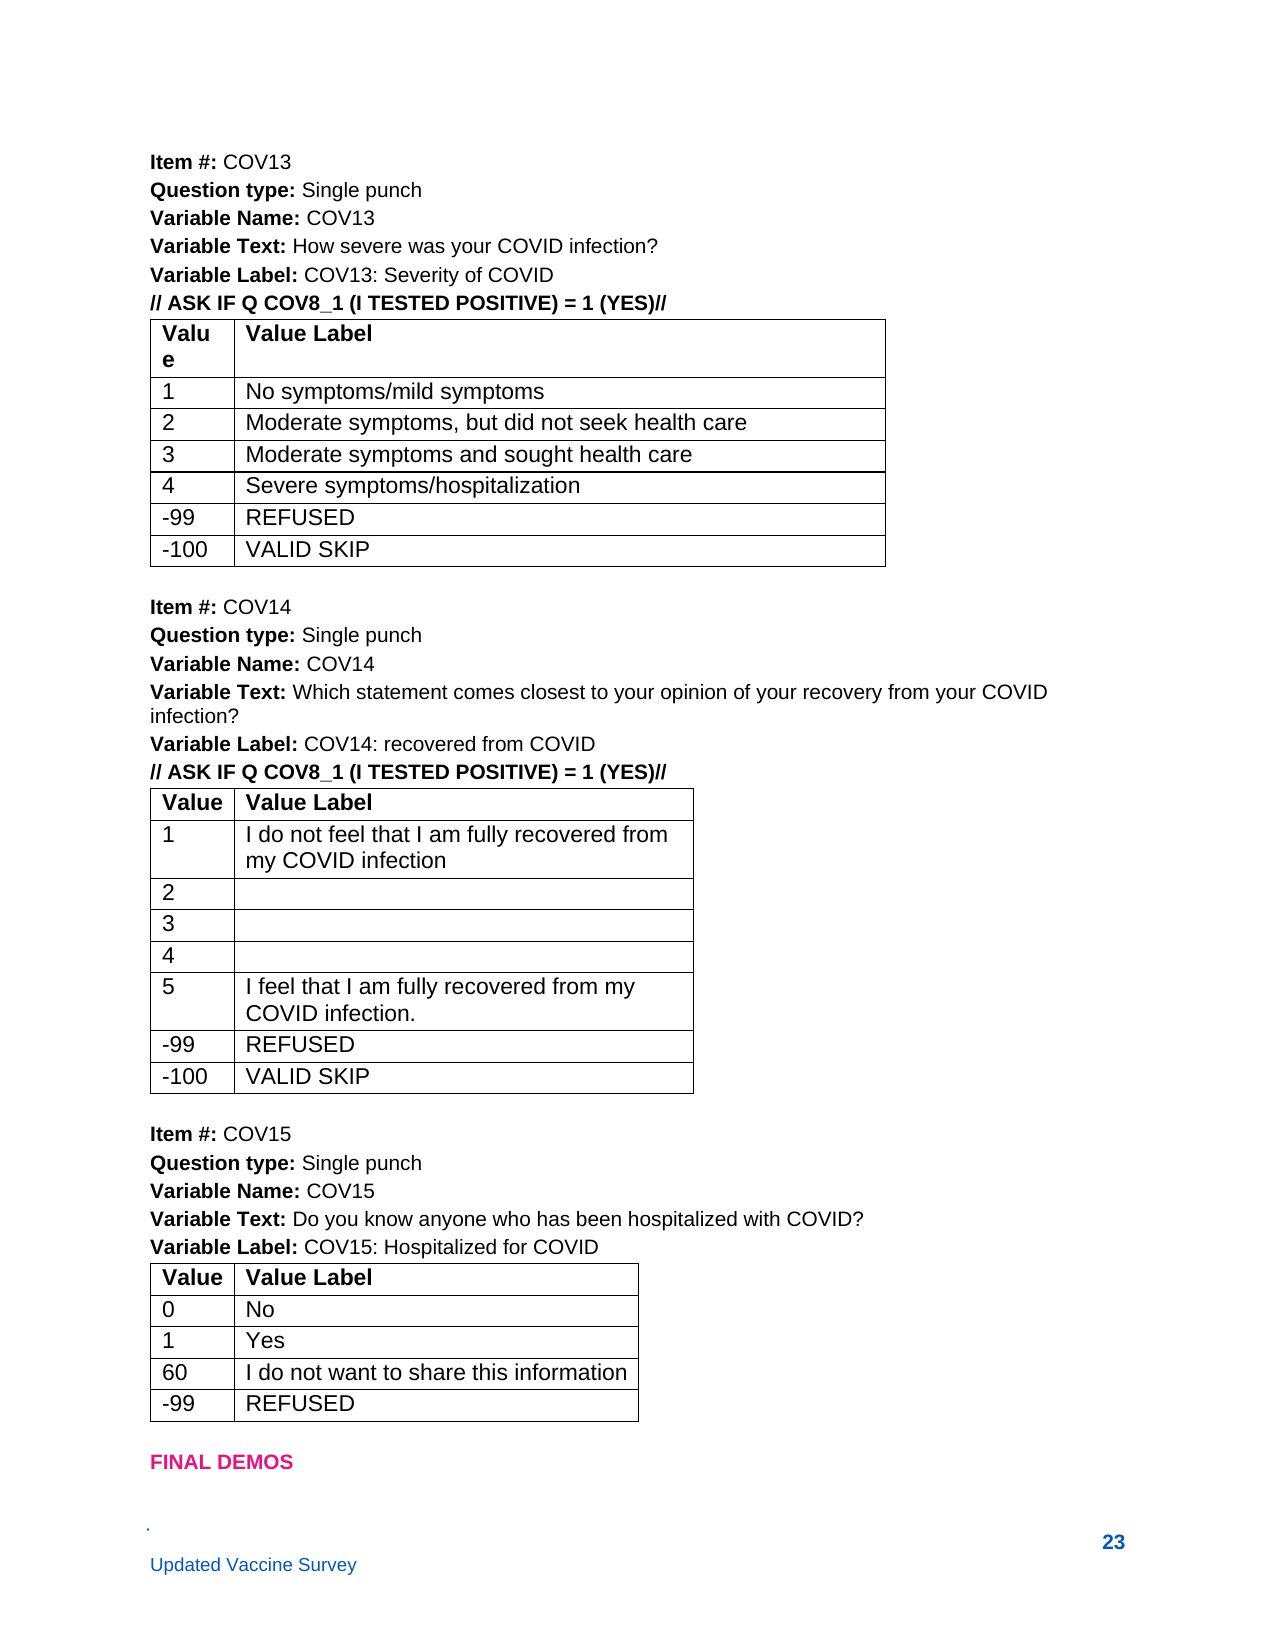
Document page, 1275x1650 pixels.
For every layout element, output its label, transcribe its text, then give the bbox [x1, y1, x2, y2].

table_cell -99 [151, 504, 234, 534]
text Question type: Single punch [150, 623, 1125, 647]
subtitle FINAL DEMOS [150, 1450, 1125, 1474]
text Variable Text: Which statement comes closest to your opinion of your recovery from your COVID infection? [150, 679, 1125, 727]
table_cell REFUSED [235, 504, 885, 534]
table_cell -99 [151, 1031, 234, 1062]
text Variable Name: COV15 [150, 1178, 1125, 1202]
table_cell 60 [151, 1359, 234, 1389]
table_cell No symptoms/mild symptoms [235, 378, 885, 408]
table_cell I feel that I am fully recovered from my COVID infection. [235, 973, 693, 1030]
table_cell 2 [151, 879, 234, 909]
text Question type: Single punch [150, 1150, 1125, 1174]
table_cell Yes [235, 1327, 638, 1358]
table_cell 4 [151, 942, 234, 972]
text Variable Label: COV13: Severity of COVID [150, 262, 1125, 286]
table_header Value Label [235, 1264, 638, 1294]
table_cell 0 [151, 1296, 234, 1326]
text Variable Text: Do you know anyone who has been hospitalized with COVID? [150, 1207, 1125, 1231]
table_cell -100 [151, 536, 234, 566]
table_cell VALID SKIP [235, 536, 885, 566]
text Item #: COV13 [150, 150, 1125, 174]
table_cell 1 [151, 378, 234, 408]
table_cell Severe symptoms/hospitalization [235, 473, 885, 503]
text Variable Label: COV14: recovered from COVID [150, 732, 1125, 756]
table_cell 1 [151, 821, 234, 877]
table_cell REFUSED [235, 1390, 638, 1421]
table_cell No [235, 1296, 638, 1326]
table_cell I do not feel that I am fully recovered from my COVID infection [235, 821, 693, 877]
text Question type: Single punch [150, 178, 1125, 202]
table_cell 1 [151, 1327, 234, 1358]
table_cell -99 [151, 1390, 234, 1421]
text Item #: COV15 [150, 1122, 1125, 1146]
table_header Value [151, 320, 234, 377]
table_cell VALID SKIP [235, 1063, 693, 1093]
text Variable Text: How severe was your COVID infection? [150, 234, 1125, 258]
text Variable Label: COV15: Hospitalized for COVID [150, 1235, 1125, 1259]
text Item #: COV14 [150, 595, 1125, 619]
table_cell I do not want to share this information [235, 1359, 638, 1389]
table_header Value [151, 789, 234, 819]
table_header Value Label [235, 789, 693, 819]
table_cell 5 [151, 973, 234, 1030]
text Variable Name: COV13 [150, 206, 1125, 230]
table_cell REFUSED [235, 1031, 693, 1062]
table_cell Moderate symptoms and sought health care [235, 441, 885, 471]
table_cell Moderate symptoms, but did not seek health care [235, 409, 885, 440]
table_cell [235, 910, 693, 941]
table_header Value Label [235, 320, 885, 377]
table_cell 3 [151, 441, 234, 471]
text // ASK IF Q COV8_1 (I TESTED POSITIVE) = 1 (YES)// [150, 760, 1125, 784]
table_cell 3 [151, 910, 234, 941]
text Variable Name: COV14 [150, 651, 1125, 675]
table_cell 2 [151, 409, 234, 440]
table_header Value [151, 1264, 234, 1294]
table_cell [235, 879, 693, 909]
text // ASK IF Q COV8_1 (I TESTED POSITIVE) = 1 (YES)// [150, 291, 1125, 314]
table_cell -100 [151, 1063, 234, 1093]
table_cell [235, 942, 693, 972]
table_cell 4 [151, 473, 234, 503]
